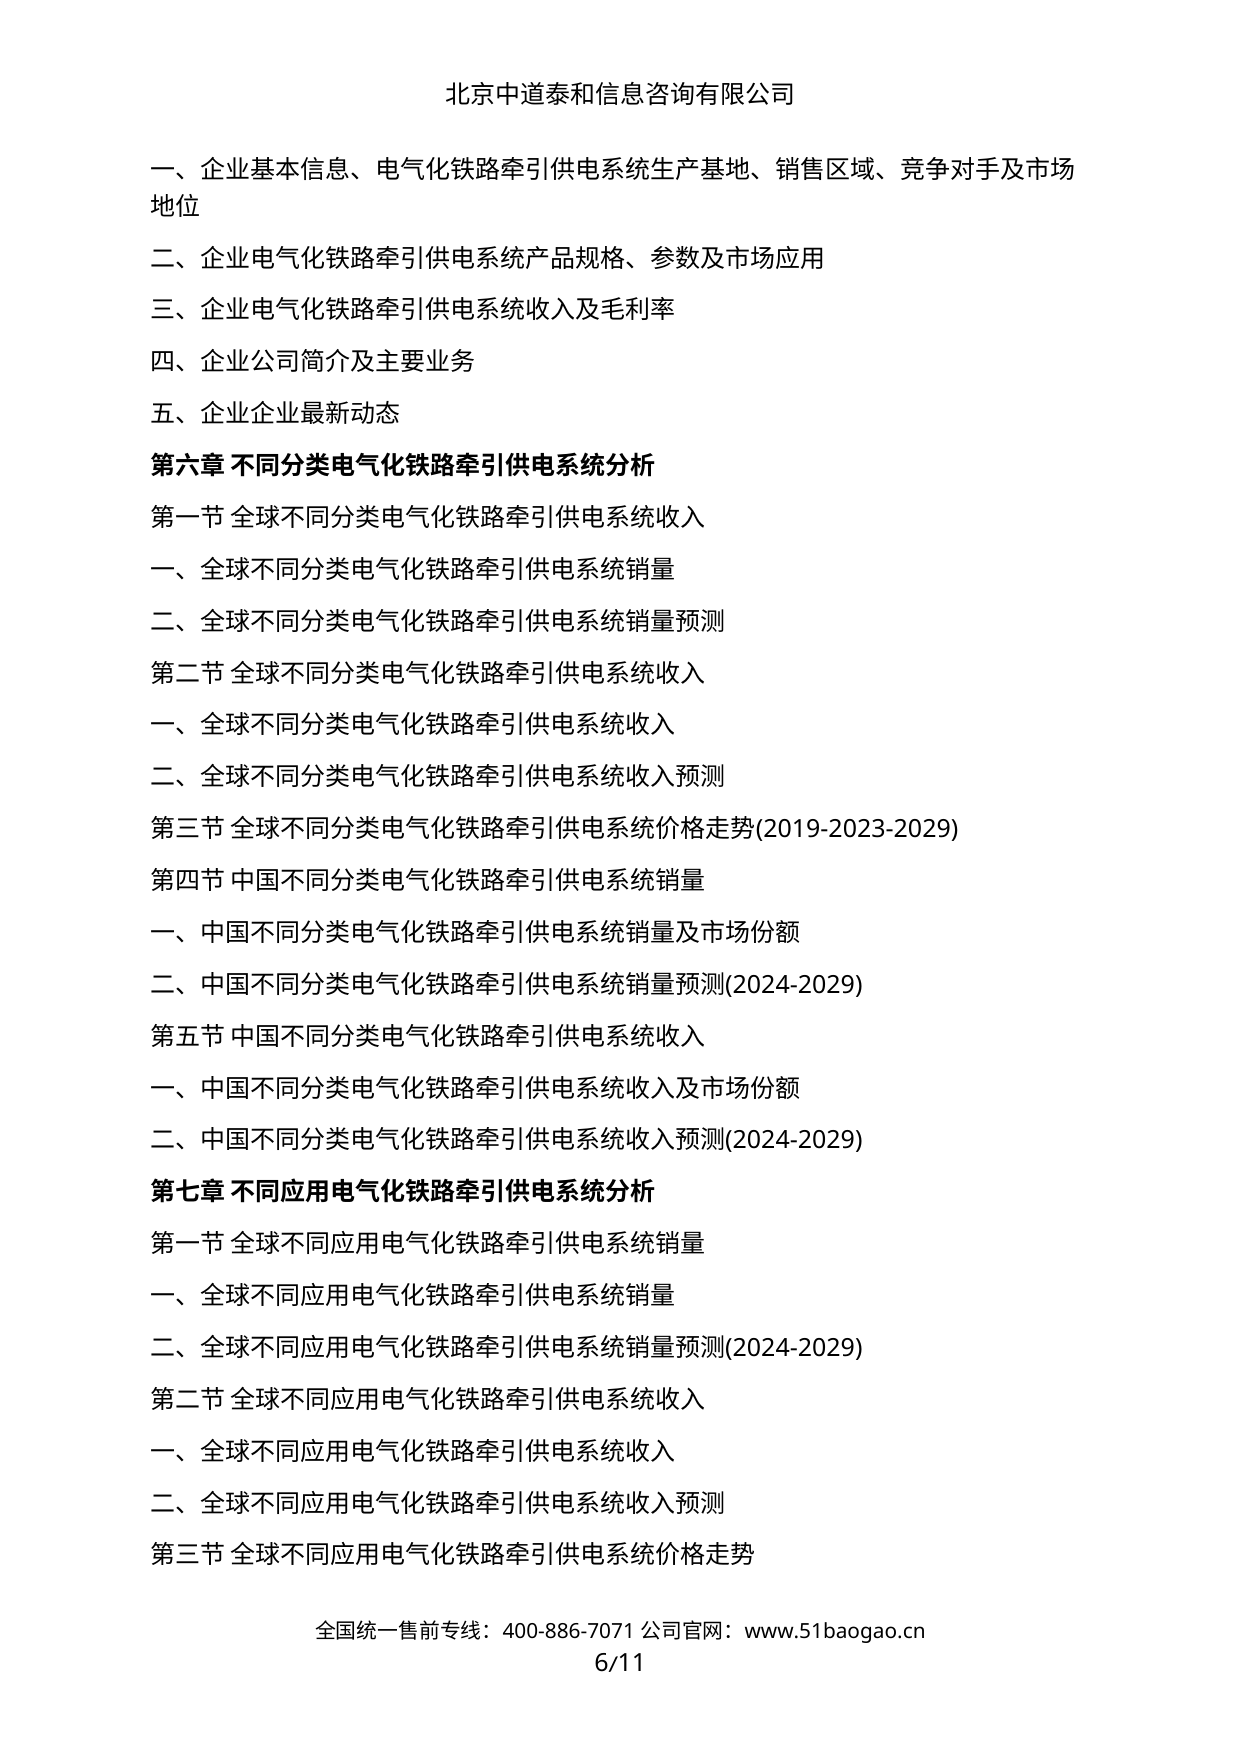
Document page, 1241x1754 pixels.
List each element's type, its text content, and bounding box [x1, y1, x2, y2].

text 五、企业企业最新动态 [150, 394, 1090, 430]
text 一、企业基本信息、电气化铁路牵引供电系统生产基地、销售区域、竞争对手及市场地位 [150, 150, 1090, 222]
text 第二节 全球不同分类电气化铁路牵引供电系统收入 [150, 653, 1090, 689]
text 第六章 不同分类电气化铁路牵引供电系统分析 [150, 446, 1090, 482]
text 第三节 全球不同应用电气化铁路牵引供电系统价格走势 [150, 1535, 1090, 1571]
text 一、中国不同分类电气化铁路牵引供电系统销量及市场份额 [150, 912, 1090, 949]
text 二、企业电气化铁路牵引供电系统产品规格、参数及市场应用 [150, 238, 1090, 274]
text 二、全球不同分类电气化铁路牵引供电系统收入预测 [150, 757, 1090, 793]
text 一、全球不同分类电气化铁路牵引供电系统销量 [150, 549, 1090, 586]
text 第三节 全球不同分类电气化铁路牵引供电系统价格走势(2019-2023-2029) [150, 809, 1090, 845]
text 三、企业电气化铁路牵引供电系统收入及毛利率 [150, 290, 1090, 326]
text 二、中国不同分类电气化铁路牵引供电系统销量预测(2024-2029) [150, 964, 1090, 1001]
text 第一节 全球不同应用电气化铁路牵引供电系统销量 [150, 1224, 1090, 1260]
text 二、全球不同分类电气化铁路牵引供电系统销量预测 [150, 601, 1090, 637]
text 二、中国不同分类电气化铁路牵引供电系统收入预测(2024-2029) [150, 1120, 1090, 1156]
text 一、全球不同应用电气化铁路牵引供电系统收入 [150, 1431, 1090, 1467]
text 第五节 中国不同分类电气化铁路牵引供电系统收入 [150, 1016, 1090, 1052]
text 第一节 全球不同分类电气化铁路牵引供电系统收入 [150, 497, 1090, 534]
text 第二节 全球不同应用电气化铁路牵引供电系统收入 [150, 1379, 1090, 1416]
text 二、全球不同应用电气化铁路牵引供电系统收入预测 [150, 1483, 1090, 1519]
text 第四节 中国不同分类电气化铁路牵引供电系统销量 [150, 861, 1090, 897]
text 一、中国不同分类电气化铁路牵引供电系统收入及市场份额 [150, 1068, 1090, 1104]
text 四、企业公司简介及主要业务 [150, 342, 1090, 378]
text 一、全球不同分类电气化铁路牵引供电系统收入 [150, 705, 1090, 741]
text 第七章 不同应用电气化铁路牵引供电系统分析 [150, 1172, 1090, 1208]
text 二、全球不同应用电气化铁路牵引供电系统销量预测(2024-2029) [150, 1327, 1090, 1364]
text 一、全球不同应用电气化铁路牵引供电系统销量 [150, 1276, 1090, 1312]
